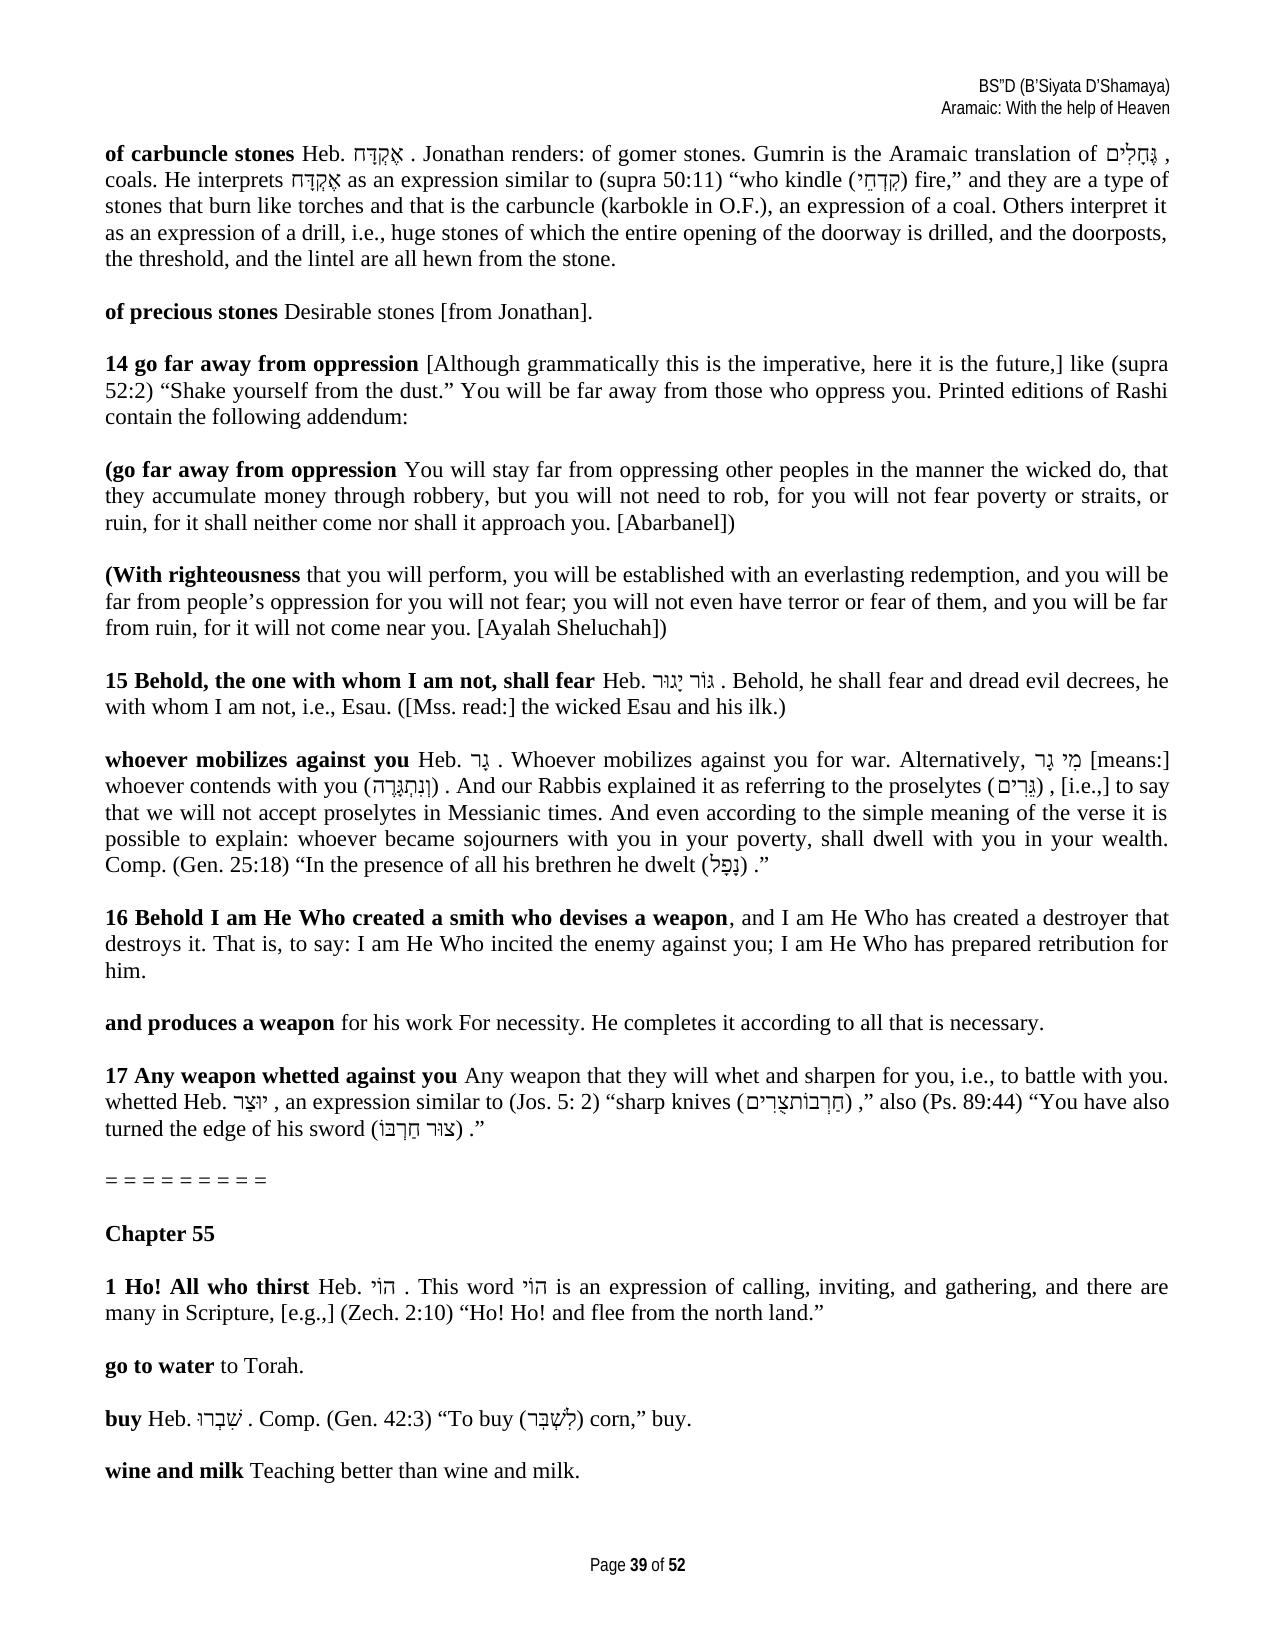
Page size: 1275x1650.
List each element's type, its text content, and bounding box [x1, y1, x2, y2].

text and produces a weapon for his work For necessity. He completes it according to all that is necessary. [105, 1009, 1170, 1036]
text (With righteousness that you will perform, you will be established with an everlasting redemption, and you will be far from people’s oppression for you will not fear; you will not even have terror or fear of them, and you will be far from ruin, for it will not come near you. [Ayalah Sheluchah]) [105, 561, 1170, 640]
text (go far away from oppression You will stay far from oppressing other peoples in the manner the wicked do, that they accumulate money through robbery, but you will not need to rob, for you will not fear poverty or straits, or ruin, for it shall neither come nor shall it approach you. [Abarbanel]) [105, 456, 1170, 535]
text buy Heb. שִׁבְרוּ . Comp. (Gen. 42:3) “To buy (לִשְׁבּֽר) corn,” buy. [105, 1405, 1170, 1431]
text whoever mobilizes against you Heb. גָר . Whoever mobilizes against you for war. Alternatively, מִי גָר [means:] whoever contends with you (וְנִתְגָּרֶה) . And our Rabbis explained it as referring to the proselytes (גֵּרִים) , [i.e.,] to say that we will not accept proselytes in Messianic times. And even according to the simple meaning of the verse it is possible to explain: whoever became sojourners with you in your poverty, shall dwell with you in your wealth. Comp. (Gen. 25:18) “In the presence of all his brethren he dwelt (נָפָל) .” [105, 746, 1170, 878]
text of carbuncle stones Heb. אֶקְדָּח . Jonathan renders: of gomer stones. Gumrin is the Aramaic translation of גֶּחָלִים , coals. He interprets אֶקְדָּח as an expression similar to (supra 50:11) “who kindle (קֽדְחֵי) fire,” and they are a type of stones that burn like torches and that is the carbuncle (karbokle in O.F.), an expression of a coal. Others interpret it as an expression of a drill, i.e., huge stones of which the entire opening of the doorway is drilled, and the doorposts, the threshold, and the lintel are all hewn from the stone. [105, 140, 1170, 271]
text Chapter 55 [105, 1220, 1170, 1247]
text go to water to Torah. [105, 1352, 1170, 1378]
text 16 Behold I am He Who created a smith who devises a weapon, and I am He Who has created a destroyer that destroys it. That is, to say: I am He Who incited the enemy against you; I am He Who has prepared retribution for him. [105, 904, 1170, 983]
text 17 Any weapon whetted against you Any weapon that they will whet and sharpen for you, i.e., to battle with you. whetted Heb. יוּצַר , an expression similar to (Jos. 5: 2) “sharp knives (חַרְבוֹתצֻרִים) ,” also (Ps. 89:44) “You have also turned the edge of his sword (צוּר חַרְבּוֹ) .” [105, 1062, 1170, 1141]
text wine and milk Teaching better than wine and milk. [105, 1457, 1170, 1484]
text 15 Behold, the one with whom I am not, shall fear Heb. גּוֹר יָגוּר . Behold, he shall fear and dread evil decrees, he with whom I am not, i.e., Esau. ([Mss. read:] the wicked Esau and his ilk.) [105, 667, 1170, 719]
text of precious stones Desirable stones [from Jonathan]. [105, 298, 1170, 324]
text = = = = = = = = = [105, 1167, 1170, 1194]
text 1 Ho! All who thirst Heb. הוֹי . This word הוֹי is an expression of calling, inviting, and gathering, and there are many in Scripture, [e.g.,] (Zech. 2:10) “Ho! Ho! and flee from the north land.” [105, 1273, 1170, 1326]
text 14 go far away from oppression [Although grammatically this is the imperative, here it is the future,] like (supra 52:2) “Shake yourself from the dust.” You will be far away from those who oppress you. Printed editions of Rashi contain the following addendum: [105, 351, 1170, 429]
